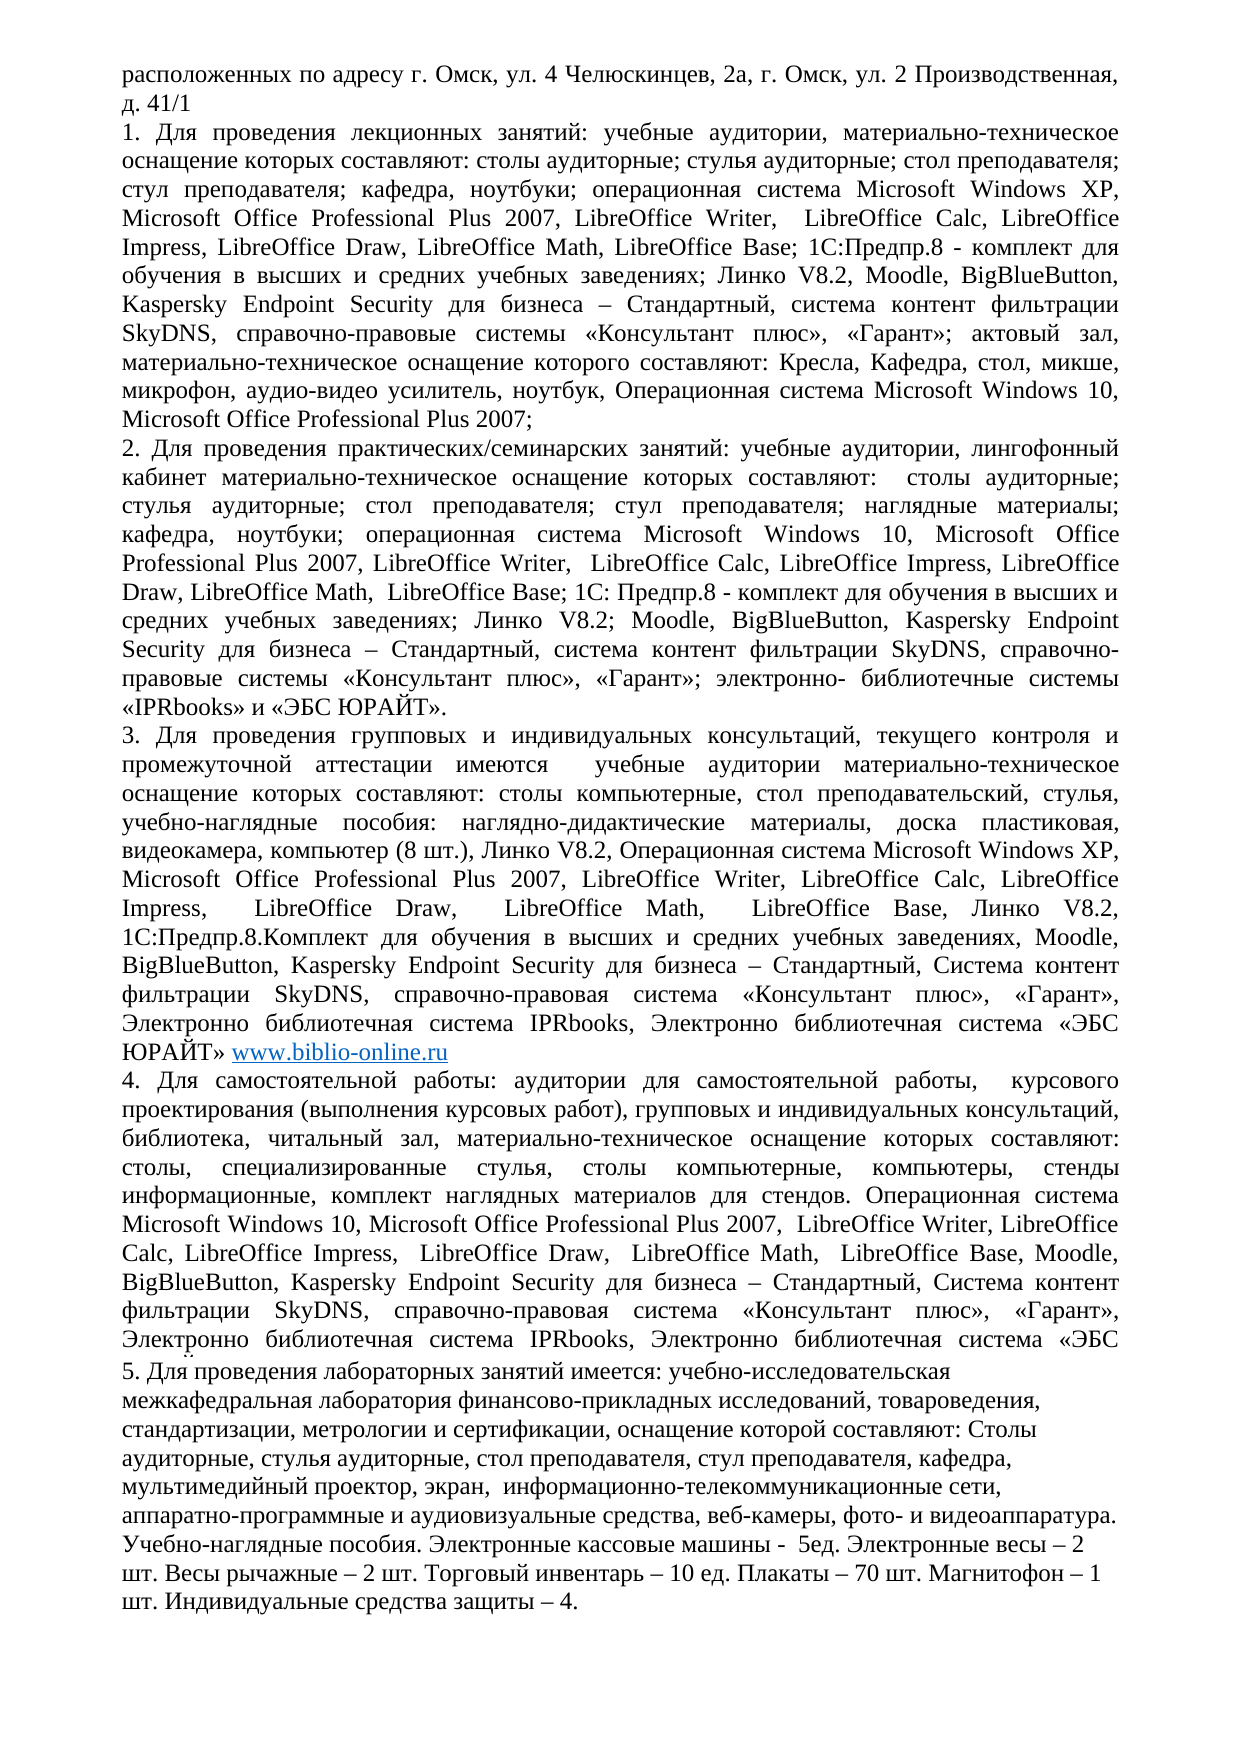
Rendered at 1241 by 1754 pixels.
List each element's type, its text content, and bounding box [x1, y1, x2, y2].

table_cell 5. Для проведения лабораторных занятий имеется: учебно-исследовательская межкафедральная лаборатория финансово-прикладных исследований, товароведения, стандартизации, метрологии и сертификации, оснащение которой составляют: Столы аудиторные, стулья аудиторные, стол преподавателя, стул преподавателя, кафедра, мультимедийный проектор, экран, информационно-телекоммуникационные сети, аппаратно-программные и аудиовизуальные средства, веб-камеры, фото- и видеоаппаратура. Учебно-наглядные пособия. Электронные кассовые машины - 5ед. Электронные весы – 2 шт. Весы рычажные – 2 шт. Торговый инвентарь – 10 ед. Плакаты – 70 шт. Магнитофон – 1 шт. Индивидуальные средства защиты – 4. [118, 1356, 1124, 1614]
table_header расположенных по адресу г. Омск, ул. 4 Челюскинцев, 2а, г. Омск, ул. 2 Производственная, д. 41/1 1. Для проведения лекционных занятий: учебные аудитории, материально-техническое оснащение которых составляют: столы аудиторные; стулья аудиторные; стол преподавателя; стул преподавателя; кафедра, ноутбуки; операционная система Microsoft Windows XP, Microsoft Office Professional Plus 2007, LibreOffice Writer, LibreOffice Calc, LibreOffice Impress, LibreOffice Draw, LibreOffice Math, LibreOffice Base; 1С:Предпр.8 - комплект для обучения в высших и средних учебных заведениях; Линко V8.2, Moodle, BigBlueButton, Kaspersky Endpoint Security для бизнеса – Стандартный, система контент фильтрации SkyDNS, справочно-правовые системы «Консультант плюс», «Гарант»; актовый зал, материально-техническое оснащение которого составляют: Кресла, Кафедра, стол, микше, микрофон, аудио-видео усилитель, ноутбук, Операционная система Microsoft Windows 10, Microsoft Office Professional Plus 2007; 2. Для проведения практических/семинарских занятий: учебные аудитории, лингофонный кабинет материально-техническое оснащение которых составляют: столы аудиторные; стулья аудиторные; стол преподавателя; стул преподавателя; наглядные материалы; кафедра, ноутбуки; операционная система Microsoft Windows 10, Microsoft Office Professional Plus 2007, LibreOffice Writer, LibreOffice Calc, LibreOffice Impress, LibreOffice Draw, LibreOffice Math, LibreOffice Base; 1С: Предпр.8 - комплект для обучения в высших и средних учебных заведениях; Линко V8.2; Moodle, BigBlueButton, Kaspersky Endpoint Security для бизнеса – Стандартный, система контент фильтрации SkyDNS, справочно-правовые системы «Консультант плюс», «Гарант»; электронно- библиотечные системы «IPRbooks» и «ЭБС ЮРАЙТ». 3. Для проведения групповых и индивидуальных консультаций, текущего контроля и промежуточной аттестации имеются учебные аудитории материально-техническое оснащение которых составляют: столы компьютерные, стол преподавательский, стулья, учебно-наглядные пособия: наглядно-дидактические материалы, доска пластиковая, видеокамера, компьютер (8 шт.), Линко V8.2, Операционная система Microsoft Windows XP, Microsoft Office Professional Plus 2007, LibreOffice Writer, LibreOffice Calc, LibreOffice Impress, LibreOffice Draw, LibreOffice Math, LibreOffice Base, Линко V8.2, 1С:Предпр.8.Комплект для обучения в высших и средних учебных заведениях, Moodle, BigBlueButton, Kaspersky Endpoint Security для бизнеса – Стандартный, Система контент фильтрации SkyDNS, справочно-правовая система «Консультант плюс», «Гарант», Электронно библиотечная система IPRbooks, Электронно библиотечная система «ЭБС ЮРАЙТ» www.biblio-online.ru 4. Для самостоятельной работы: аудитории для самостоятельной работы, курсового проектирования (выполнения курсовых работ), групповых и индивидуальных консультаций, библиотека, читальный зал, материально-техническое оснащение которых составляют: столы, специализированные стулья, столы компьютерные, компьютеры, стенды информационные, комплект наглядных материалов для стендов. Операционная система Microsoft Windows 10, Microsoft Office Professional Plus 2007, LibreOffice Writer, LibreOffice Calc, LibreOffice Impress, LibreOffice Draw, LibreOffice Math, LibreOffice Base, Moodle, BigBlueButton, Kaspersky Endpoint Security для бизнеса – Стандартный, Система контент фильтрации SkyDNS, справочно-правовая система «Консультант плюс», «Гарант», Электронно библиотечная система IPRbooks, Электронно библиотечная система «ЭБС ЮРАЙТ». [118, 59, 1124, 1356]
